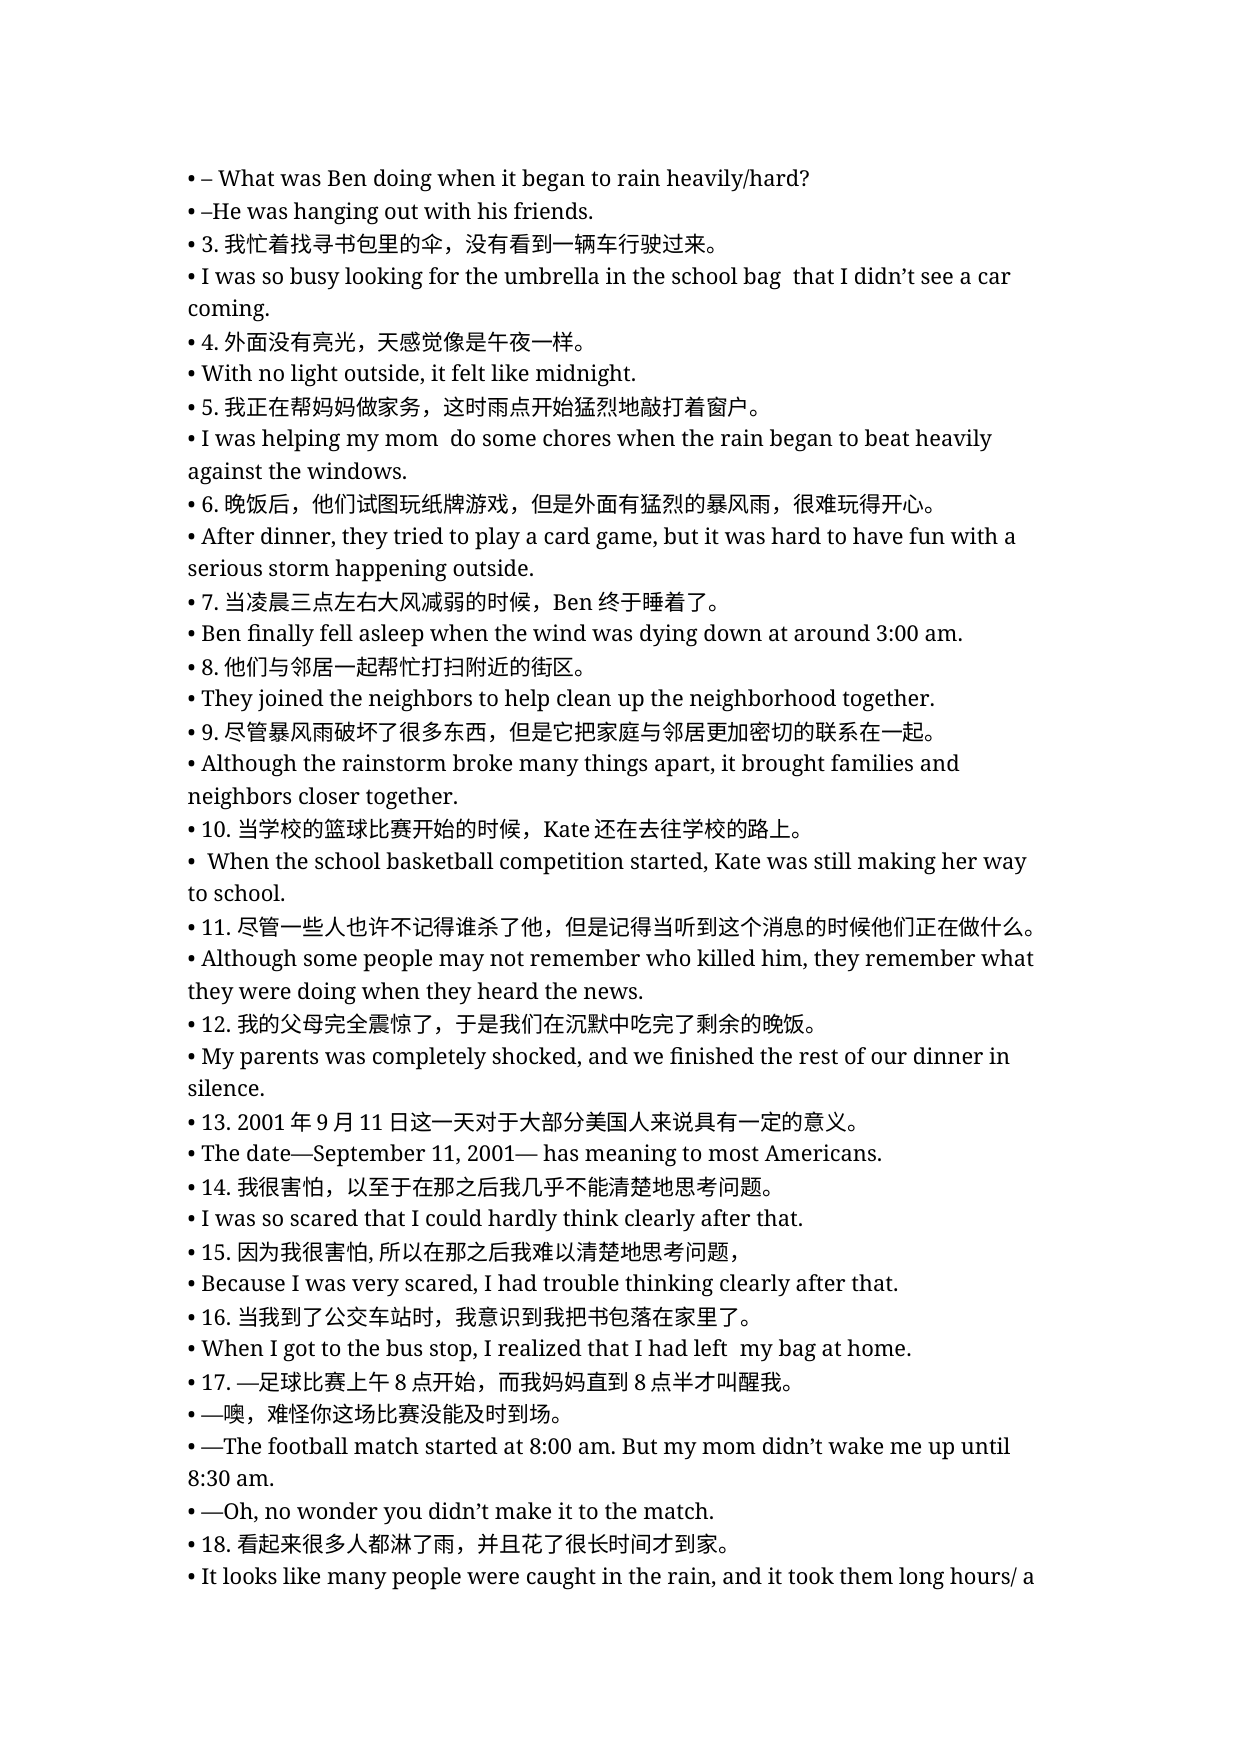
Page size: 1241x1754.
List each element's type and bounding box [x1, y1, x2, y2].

text [187, 162, 1053, 1592]
